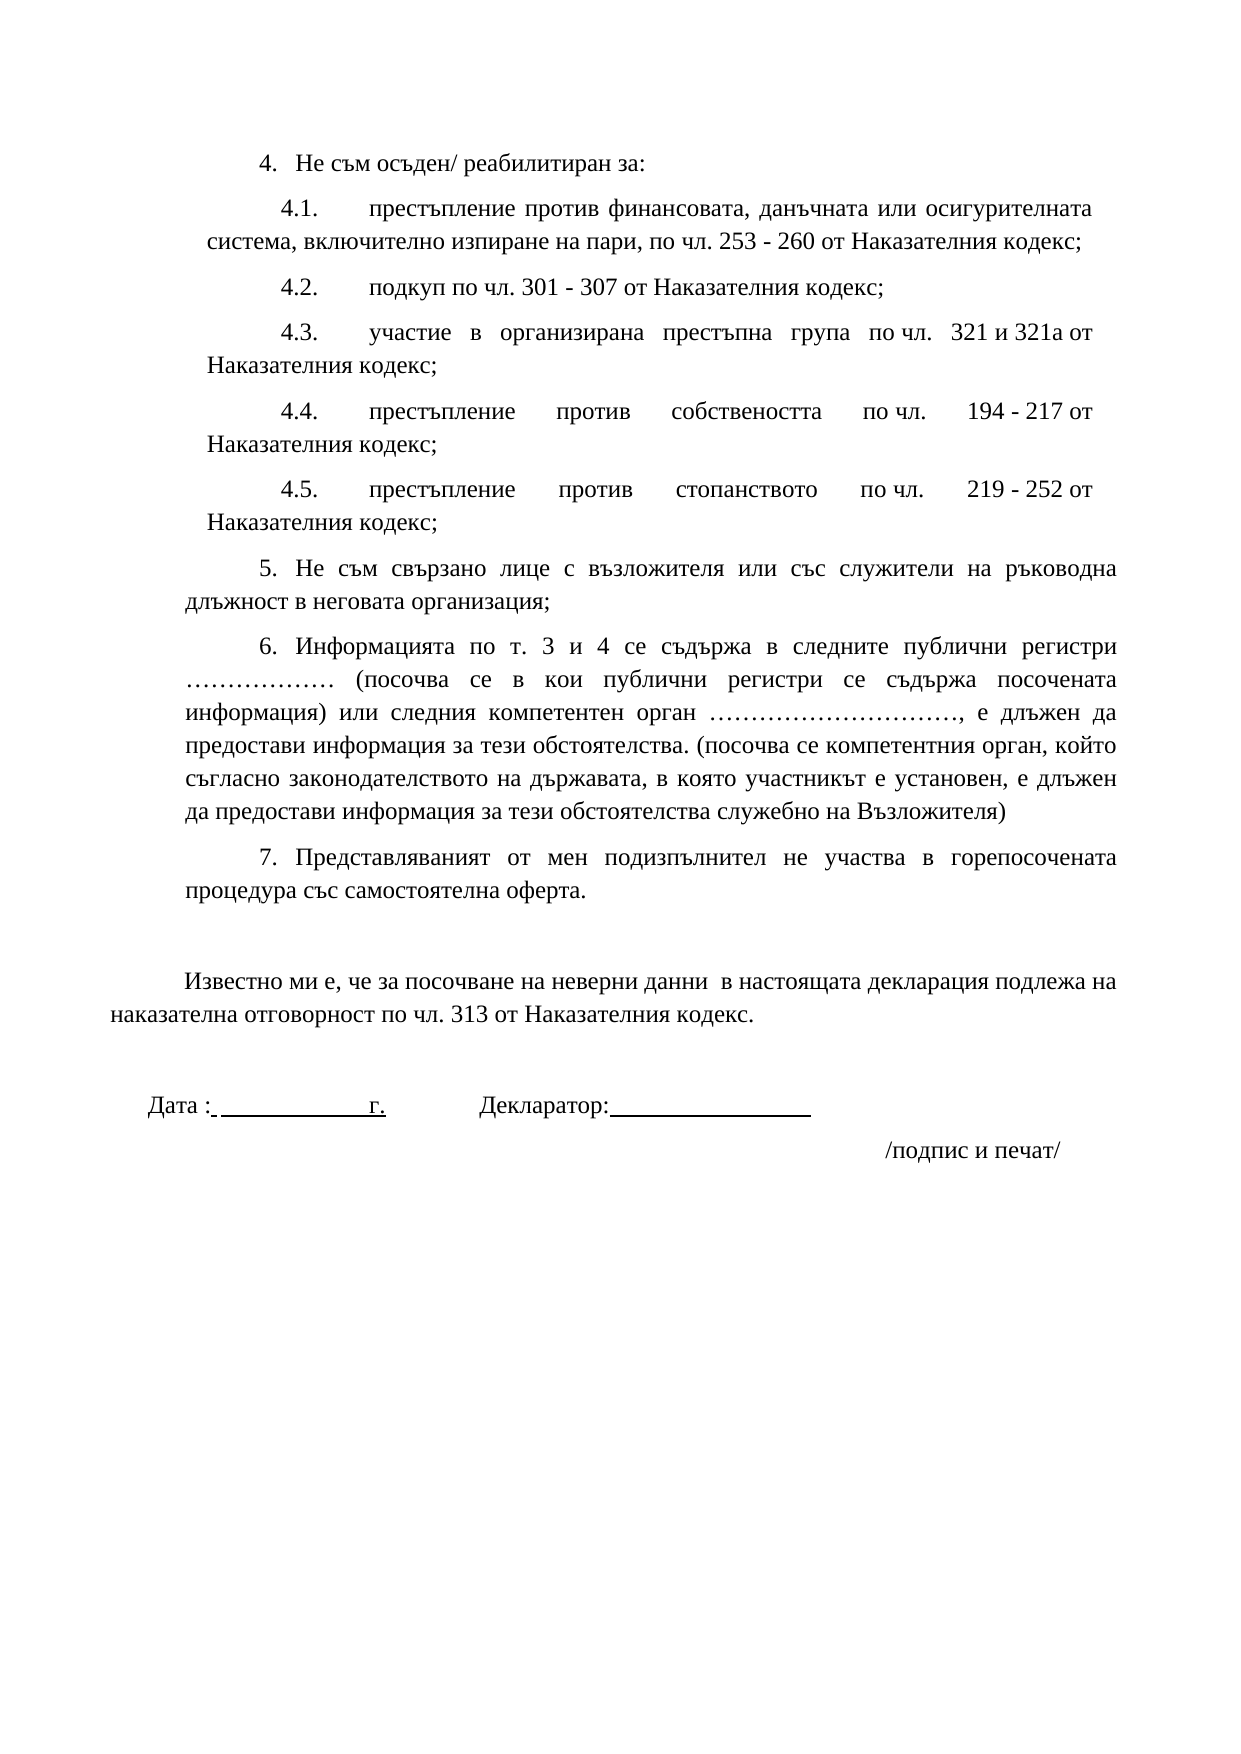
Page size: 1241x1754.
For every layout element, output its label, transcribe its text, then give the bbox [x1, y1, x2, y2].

list престъпление против собствеността по чл. 194 - 217 от Наказателния кодекс; [207, 396, 1093, 457]
text Известно ми е, че за посочване на неверни данни в настоящата декларация подлежа на наказателна отговорност по чл. 313 от Наказателния кодекс. [110, 966, 1118, 1028]
list Не съм свързано лице с възложителя или със служители на ръководна длъжност в неговата организация; [185, 553, 1118, 614]
list подкуп по чл. 301 - 307 от Наказателния кодекс; [207, 272, 1093, 300]
list престъпление против стопанството по чл. 219 - 252 от Наказателния кодекс; [207, 474, 1093, 536]
list Не съм осъден/ реабилитиран за: [185, 148, 1118, 176]
list Представляваният от мен подизпълнител не участва в горепосочената процедура със самостоятелна оферта. [185, 842, 1118, 904]
list участие в организирана престъпна група по чл. 321 и 321а от Наказателния кодекс; [207, 317, 1093, 379]
text /подпис и печат/ [148, 1136, 1093, 1164]
text Дата : г. Декларатор: [148, 1090, 1118, 1119]
list Информацията по т. 3 и 4 се съдържа в следните публични регистри ……………… (посочва се в кои публични регистри се съдържа посочената информация) или следния компетентен орган …………………………, е длъжен да предостави информация за тези обстоятелства. (посочва се компетентния орган, който съгласно законодателството на държавата, в която участникът е установен, е длъжен да предостави информация за тези обстоятелства служебно на Възложителя) [185, 631, 1118, 825]
list престъпление против финансовата, данъчната или осигурителната система, включително изпиране на пари, по чл. 253 - 260 от Наказателния кодекс; [207, 193, 1093, 255]
